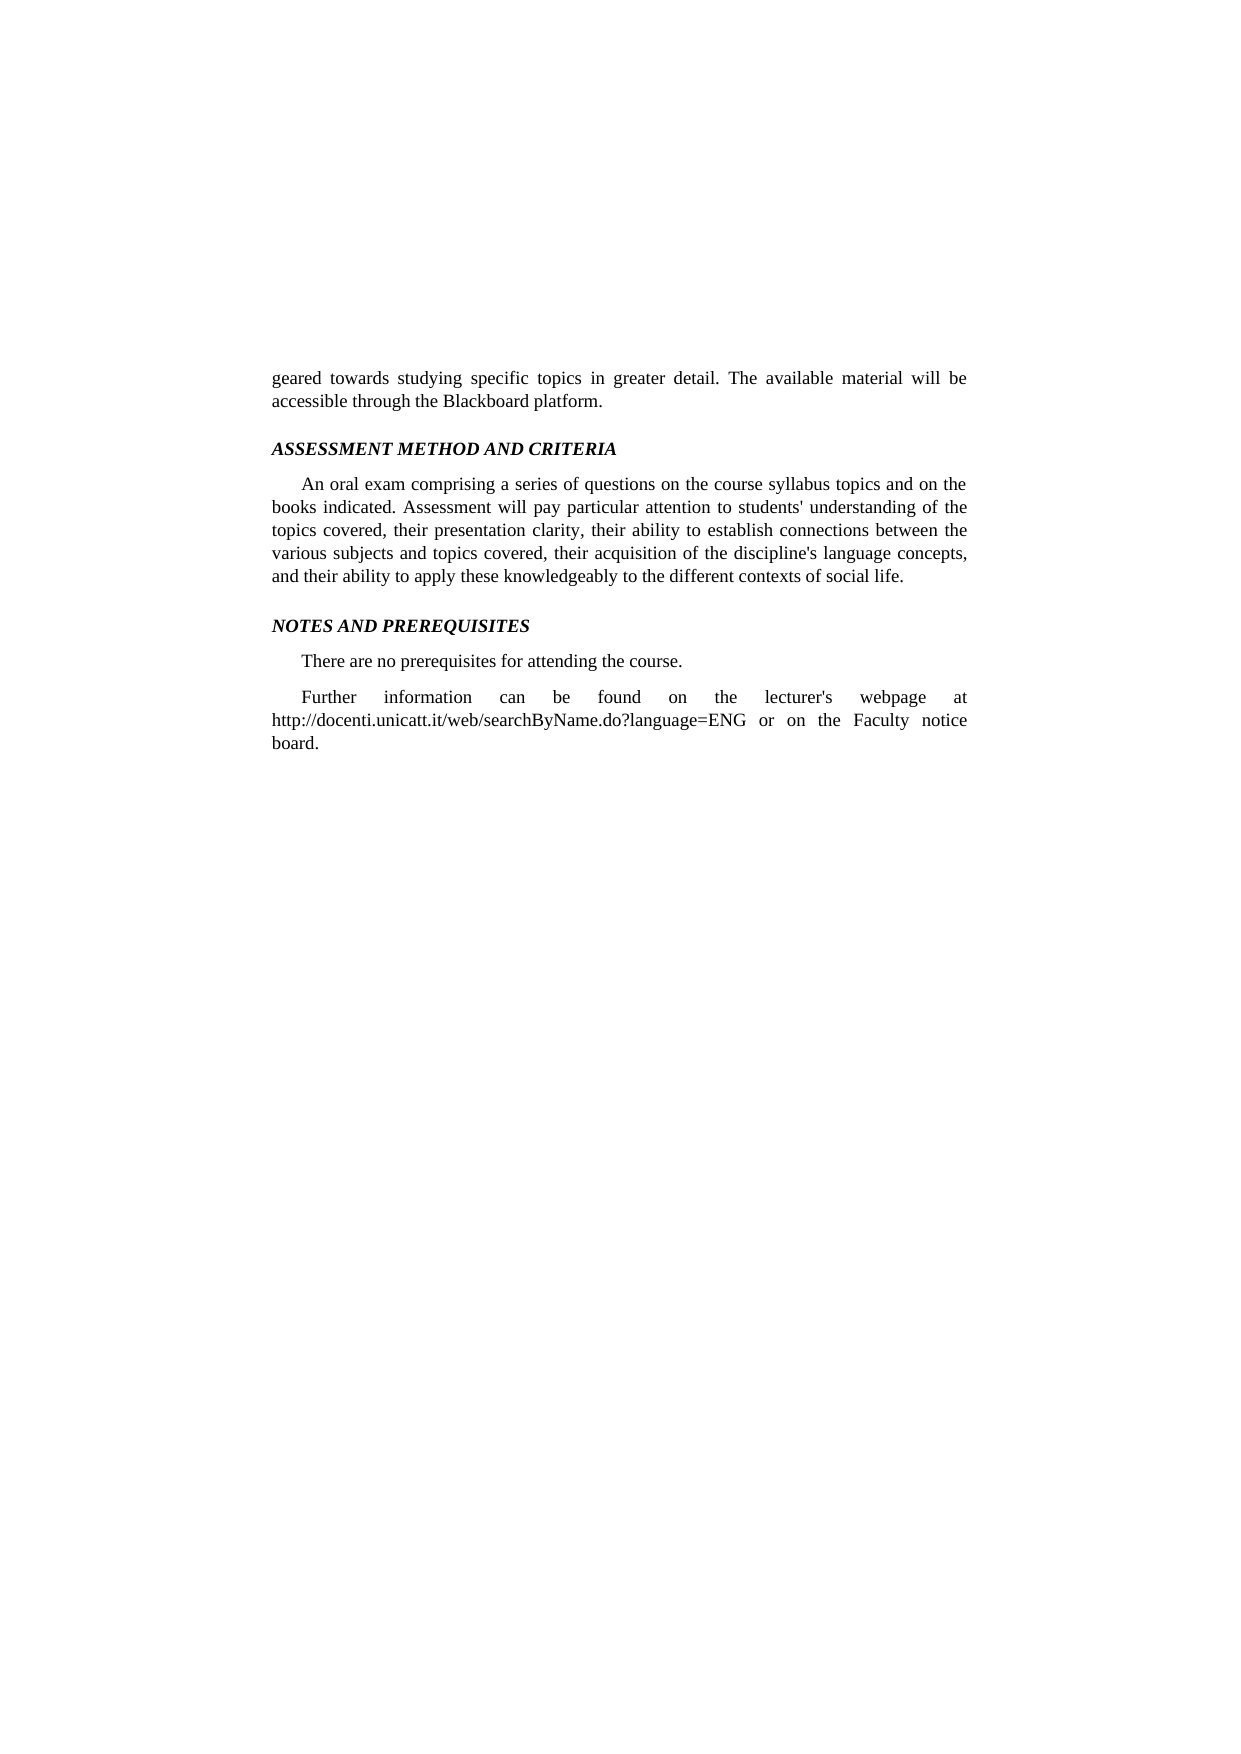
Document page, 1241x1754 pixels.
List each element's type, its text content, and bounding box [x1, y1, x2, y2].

text An oral exam comprising a series of questions on the course syllabus topics and on the books indicated. Assessment will pay particular attention to students' understanding of the topics covered, their presentation clarity, their ability to establish connections between the various subjects and topics covered, their acquisition of the discipline's language concepts, and their ability to apply these knowledgeably to the different contexts of social life. [272, 472, 968, 587]
text ASSESSMENT METHOD AND CRITERIA [272, 437, 968, 460]
text There are no prerequisites for attending the course. [272, 649, 968, 672]
text NOTES AND PREREQUISITES [272, 612, 968, 637]
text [272, 366, 968, 412]
text Further information can be found on the lecturer's webpage at http://docenti.unicatt.it/web/searchByName.do?language=ENG or on the Faculty notice board. [272, 685, 968, 754]
